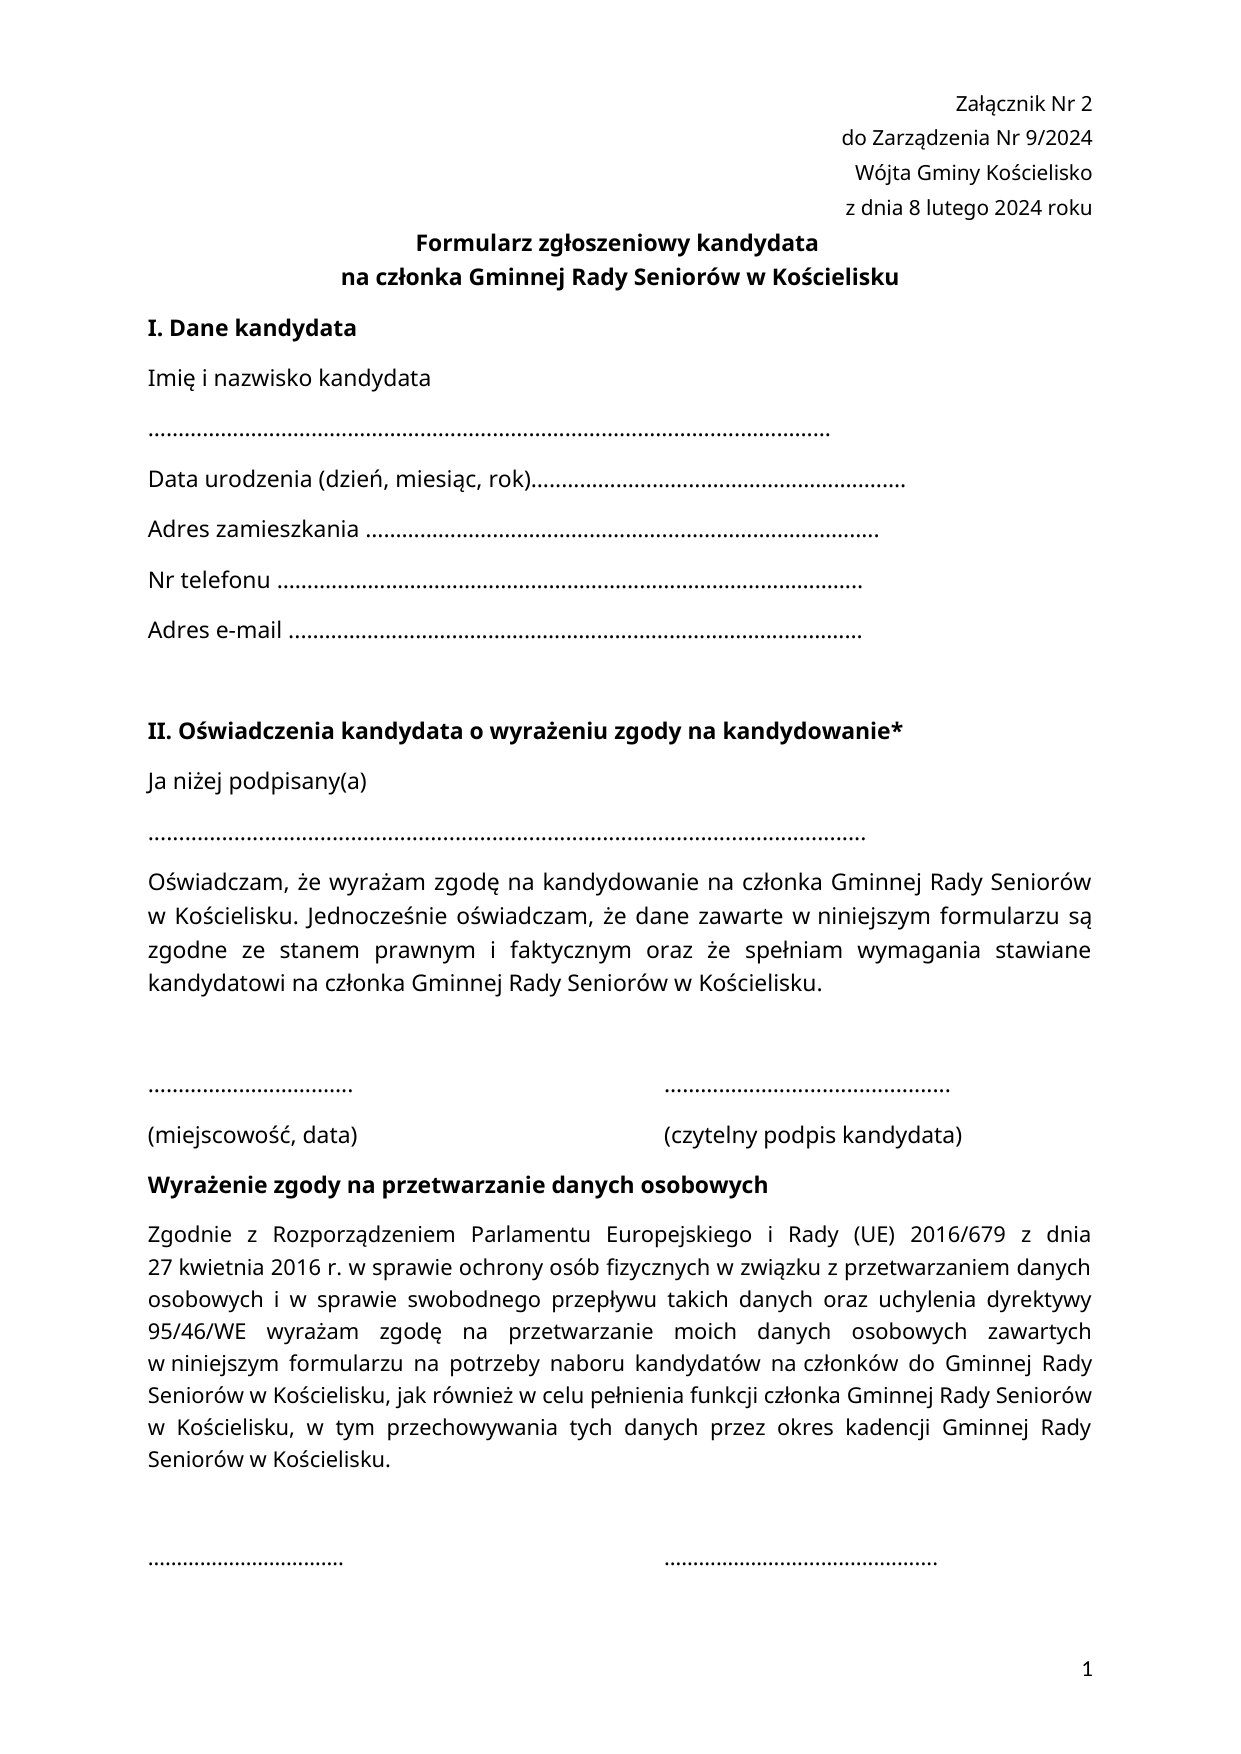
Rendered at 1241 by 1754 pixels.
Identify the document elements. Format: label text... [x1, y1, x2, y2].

text ……………………………. ………………............................. [148, 1542, 1093, 1571]
text II. Oświadczenia kandydata o wyrażeniu zgody na kandydowanie* [148, 715, 1093, 746]
text Wójta Gminy Kościelisko [148, 158, 1093, 186]
text Wyrażenie zgody na przetwarzanie danych osobowych [148, 1169, 1093, 1200]
text Adres e-mail ...……………………………………………………………………..………… [148, 614, 1093, 645]
text Nr telefonu ……………………………………………………………………..…………….. [148, 564, 1093, 595]
text ……………………………. ………………............................. [148, 1068, 1093, 1099]
text Oświadczam, że wyrażam zgodę na kandydowanie na członka Gminnej Rady Seniorów w Kościelisku. Jednocześnie oświadczam, że dane zawarte w niniejszym formularzu są zgodne ze stanem prawnym i faktycznym oraz że spełniam wymagania stawiane kandydatowi na członka Gminnej Rady Seniorów w Kościelisku. [148, 866, 1093, 999]
text Data urodzenia (dzień, miesiąc, rok)…..…………………...……………………..……. [148, 463, 1093, 494]
text Imię i nazwisko kandydata [148, 362, 1093, 393]
text Adres zamieszkania ………………….………………………...………….……………….. [148, 513, 1093, 544]
text Załącznik Nr 2 [148, 89, 1093, 117]
text Zgodnie z Rozporządzeniem Parlamentu Europejskiego i Rady (UE) 2016/679 z dnia 27 kwietnia 2016 r. w sprawie ochrony osób fizycznych w związku z przetwarzaniem danych osobowych i w sprawie swobodnego przepływu takich danych oraz uchylenia dyrektywy 95/46/WE wyrażam zgodę na przetwarzanie moich danych osobowych zawartych w niniejszym formularzu na potrzeby naboru kandydatów na członków do Gminnej Rady Seniorów w Kościelisku, jak również w celu pełnienia funkcji członka Gminnej Rady Seniorów w Kościelisku, w tym przechowywania tych danych przez okres kadencji Gminnej Rady Seniorów w Kościelisku. [148, 1219, 1093, 1474]
text (miejscowość, data) (czytelny podpis kandydata) [148, 1119, 1093, 1150]
text do Zarządzenia Nr 9/2024 [148, 123, 1093, 152]
text Formularz zgłoszeniowy kandydata na członka Gminnej Rady Seniorów w Kościelisku [148, 227, 1093, 292]
text ……………………………………………………………………………………..…………… [148, 412, 1093, 444]
text Ja niżej podpisany(a) [148, 765, 1093, 797]
text ..................................................................................................................... [148, 816, 1093, 847]
text z dnia 8 lutego 2024 roku [148, 193, 1093, 221]
text I. Dane kandydata [148, 312, 1093, 343]
